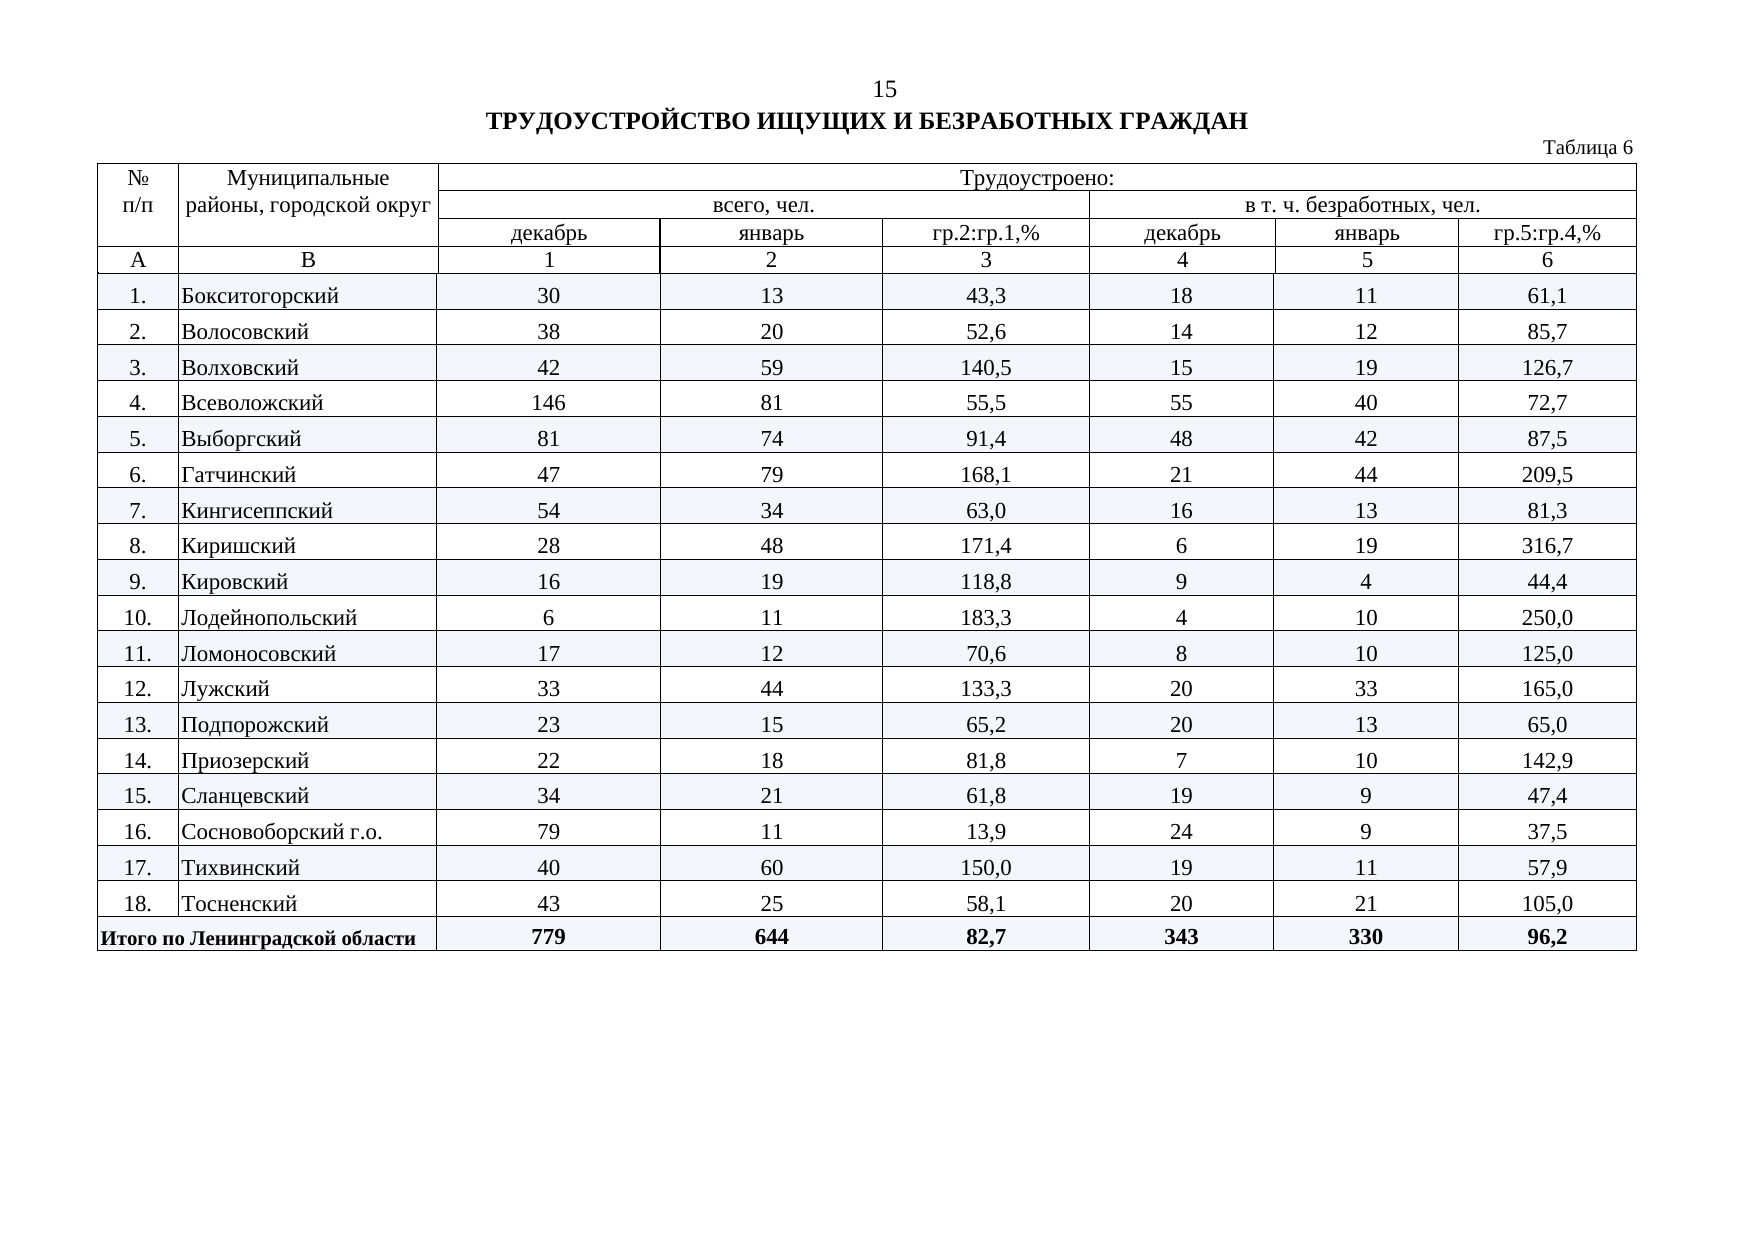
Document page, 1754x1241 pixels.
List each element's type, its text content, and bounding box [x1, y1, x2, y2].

table_cell 17 [437, 631, 660, 666]
table_cell 12. [98, 667, 178, 702]
table_cell 60 [661, 846, 882, 880]
table_cell 14. [98, 739, 178, 773]
table_cell 19 [661, 560, 882, 594]
table_cell Волосовский [179, 310, 436, 344]
table_cell 81,3 [1459, 488, 1636, 523]
table_cell 19 [1274, 524, 1458, 559]
table_cell 6 [1459, 247, 1636, 273]
table_cell 19 [1090, 846, 1273, 880]
table_header ТРУДОУСТРОЙСТВО ИЩУЩИХ И БЕЗРАБОТНЫХ ГРАЖДАН [98, 106, 1636, 135]
table_cell 13 [1274, 703, 1458, 737]
table_cell 644 [661, 917, 882, 949]
table_cell Выборгский [179, 417, 436, 452]
table_cell 40 [437, 846, 660, 880]
table_cell № [98, 164, 178, 190]
table_cell Бокситогорский [179, 274, 436, 309]
table_cell 43 [437, 881, 660, 916]
table_cell 38 [437, 310, 660, 344]
table_cell 1 [439, 247, 659, 273]
table_cell 43,3 [883, 274, 1089, 309]
table_cell 5 [1276, 247, 1458, 273]
table_cell 15 [661, 703, 882, 737]
table_cell 168,1 [883, 453, 1089, 487]
table_cell 85,7 [1459, 310, 1636, 344]
table_cell 13,9 [883, 810, 1089, 844]
table_cell 330 [1274, 917, 1458, 949]
table_cell 34 [437, 774, 660, 809]
table_cell 37,5 [1459, 810, 1636, 844]
table_cell 20 [1090, 667, 1273, 702]
table_cell Кировский [179, 560, 436, 594]
table_cell 11 [1274, 274, 1458, 309]
table_cell Киришский [179, 524, 436, 559]
table_cell Тосненский [179, 881, 436, 916]
table_cell 22 [437, 739, 660, 773]
table_cell 10 [1274, 739, 1458, 773]
table_cell 74 [661, 417, 882, 452]
table_cell 5. [98, 417, 178, 452]
table_cell 47 [437, 453, 660, 487]
table_cell 9 [1090, 560, 1273, 594]
table_cell 17. [98, 846, 178, 880]
table_cell 44 [1274, 453, 1458, 487]
table_cell 18 [1090, 274, 1273, 309]
table_cell Трудоустроено: [439, 164, 1636, 190]
table_cell 9 [1274, 810, 1458, 844]
table_cell 23 [437, 703, 660, 737]
table_cell 4 [1090, 596, 1273, 630]
table_cell 59 [661, 345, 882, 380]
table_cell 779 [437, 917, 660, 949]
table_cell Лодейнопольский [179, 596, 436, 630]
table_cell 70,6 [883, 631, 1089, 666]
table_cell 61,8 [883, 774, 1089, 809]
table_cell 12 [661, 631, 882, 666]
table_cell 7 [1090, 739, 1273, 773]
table_cell гр.2:гр.1,% [883, 219, 1089, 246]
table_cell 81,8 [883, 739, 1089, 773]
table_cell январь [661, 219, 882, 246]
table_cell 1. [98, 274, 178, 309]
table_cell 3. [98, 345, 178, 380]
table_cell 126,7 [1459, 345, 1636, 380]
table_cell 11 [661, 810, 882, 844]
table_cell [179, 218, 438, 246]
table_cell 44,4 [1459, 560, 1636, 594]
table_cell декабрь [1090, 219, 1275, 246]
table_cell январь [1276, 219, 1458, 246]
table_cell Ломоносовский [179, 631, 436, 666]
table_cell 2 [661, 247, 882, 273]
table_cell 33 [437, 667, 660, 702]
table_cell 150,0 [883, 846, 1089, 880]
table_cell 16. [98, 810, 178, 844]
table_cell 30 [437, 274, 660, 309]
table_cell 209,5 [1459, 453, 1636, 487]
table_cell 15. [98, 774, 178, 809]
table_cell 24 [1090, 810, 1273, 844]
table_cell 65,0 [1459, 703, 1636, 737]
table_cell Лужский [179, 667, 436, 702]
table_cell 65,2 [883, 703, 1089, 737]
table_cell 183,3 [883, 596, 1089, 630]
table_cell 6. [98, 453, 178, 487]
table_cell Всеволожский [179, 381, 436, 416]
table_cell гр.5:гр.4,% [1459, 219, 1636, 246]
table_cell 54 [437, 488, 660, 523]
table_cell 40 [1274, 381, 1458, 416]
table_cell 14 [1090, 310, 1273, 344]
table_cell B [179, 247, 438, 273]
table_cell Подпорожский [179, 703, 436, 737]
table_cell 4. [98, 381, 178, 416]
table_cell 96,2 [1459, 917, 1636, 949]
table_cell в т. ч. безработных, чел. [1090, 191, 1636, 218]
table_cell 343 [1090, 917, 1273, 949]
table_cell 81 [661, 381, 882, 416]
table_cell Cосновоборский г.о. [179, 810, 436, 844]
table_cell 4 [1274, 560, 1458, 594]
table_cell 10 [1274, 631, 1458, 666]
table_cell 13 [1274, 488, 1458, 523]
table_cell Сланцевский [179, 774, 436, 809]
table_cell 171,4 [883, 524, 1089, 559]
table_cell Гатчинский [179, 453, 436, 487]
table_cell 6 [1090, 524, 1273, 559]
table_cell 21 [1090, 453, 1273, 487]
table_cell Муниципальные [179, 164, 438, 190]
table_cell 20 [1090, 703, 1273, 737]
table_cell 11. [98, 631, 178, 666]
table_cell 34 [661, 488, 882, 523]
table_cell 11 [1274, 846, 1458, 880]
table_cell 25 [661, 881, 882, 916]
table_cell А [98, 247, 178, 273]
table_cell 13 [661, 274, 882, 309]
table_cell 44 [661, 667, 882, 702]
table_cell районы, городской округ [179, 190, 438, 218]
table_cell 87,5 [1459, 417, 1636, 452]
table_cell 79 [437, 810, 660, 844]
table_cell п/п [98, 190, 178, 218]
table_cell 165,0 [1459, 667, 1636, 702]
table_cell 4 [1090, 247, 1275, 273]
table_cell 57,9 [1459, 846, 1636, 880]
table_cell 72,7 [1459, 381, 1636, 416]
table_cell 21 [1274, 881, 1458, 916]
table_cell 20 [661, 310, 882, 344]
table_cell 16 [437, 560, 660, 594]
table_cell 18. [98, 881, 178, 916]
table_cell 19 [1090, 774, 1273, 809]
table_cell 15 [1090, 345, 1273, 380]
table_cell 316,7 [1459, 524, 1636, 559]
table_cell всего, чел. [439, 191, 1089, 218]
table_cell 7. [98, 488, 178, 523]
table_cell 82,7 [883, 917, 1089, 949]
table_cell 9. [98, 560, 178, 594]
table_cell [98, 218, 178, 246]
table_cell Тихвинский [179, 846, 436, 880]
table_cell Кингисеппский [179, 488, 436, 523]
table_cell 8 [1090, 631, 1273, 666]
table_cell 48 [1090, 417, 1273, 452]
table_cell Таблица 6 [98, 135, 1636, 163]
table_cell 28 [437, 524, 660, 559]
table_cell 33 [1274, 667, 1458, 702]
table_cell 48 [661, 524, 882, 559]
table_cell декабрь [439, 219, 659, 246]
table_cell 10 [1274, 596, 1458, 630]
table_cell 105,0 [1459, 881, 1636, 916]
table_cell 55,5 [883, 381, 1089, 416]
table_cell Итого по Ленинградской области [98, 917, 436, 949]
table_cell 6 [437, 596, 660, 630]
table_cell 42 [1274, 417, 1458, 452]
table_cell 118,8 [883, 560, 1089, 594]
table_cell 12 [1274, 310, 1458, 344]
table_cell 61,1 [1459, 274, 1636, 309]
table_cell 250,0 [1459, 596, 1636, 630]
table_cell 125,0 [1459, 631, 1636, 666]
table_cell 20 [1090, 881, 1273, 916]
table_cell 79 [661, 453, 882, 487]
table_cell 55 [1090, 381, 1273, 416]
table_cell 21 [661, 774, 882, 809]
table_cell Волховский [179, 345, 436, 380]
table_cell 2. [98, 310, 178, 344]
table_cell 42 [437, 345, 660, 380]
table_cell 52,6 [883, 310, 1089, 344]
table_cell 8. [98, 524, 178, 559]
table_cell 58,1 [883, 881, 1089, 916]
table_cell 47,4 [1459, 774, 1636, 809]
table_cell 16 [1090, 488, 1273, 523]
table_cell 10. [98, 596, 178, 630]
table_cell 13. [98, 703, 178, 737]
table_cell 63,0 [883, 488, 1089, 523]
table_cell 18 [661, 739, 882, 773]
table_cell 81 [437, 417, 660, 452]
table_cell 9 [1274, 774, 1458, 809]
table_cell 11 [661, 596, 882, 630]
table_cell 19 [1274, 345, 1458, 380]
table_cell 146 [437, 381, 660, 416]
table_cell 133,3 [883, 667, 1089, 702]
table_cell 142,9 [1459, 739, 1636, 773]
table_cell 3 [883, 247, 1089, 273]
table_cell 140,5 [883, 345, 1089, 380]
table_cell 91,4 [883, 417, 1089, 452]
table_cell Приозерский [179, 739, 436, 773]
